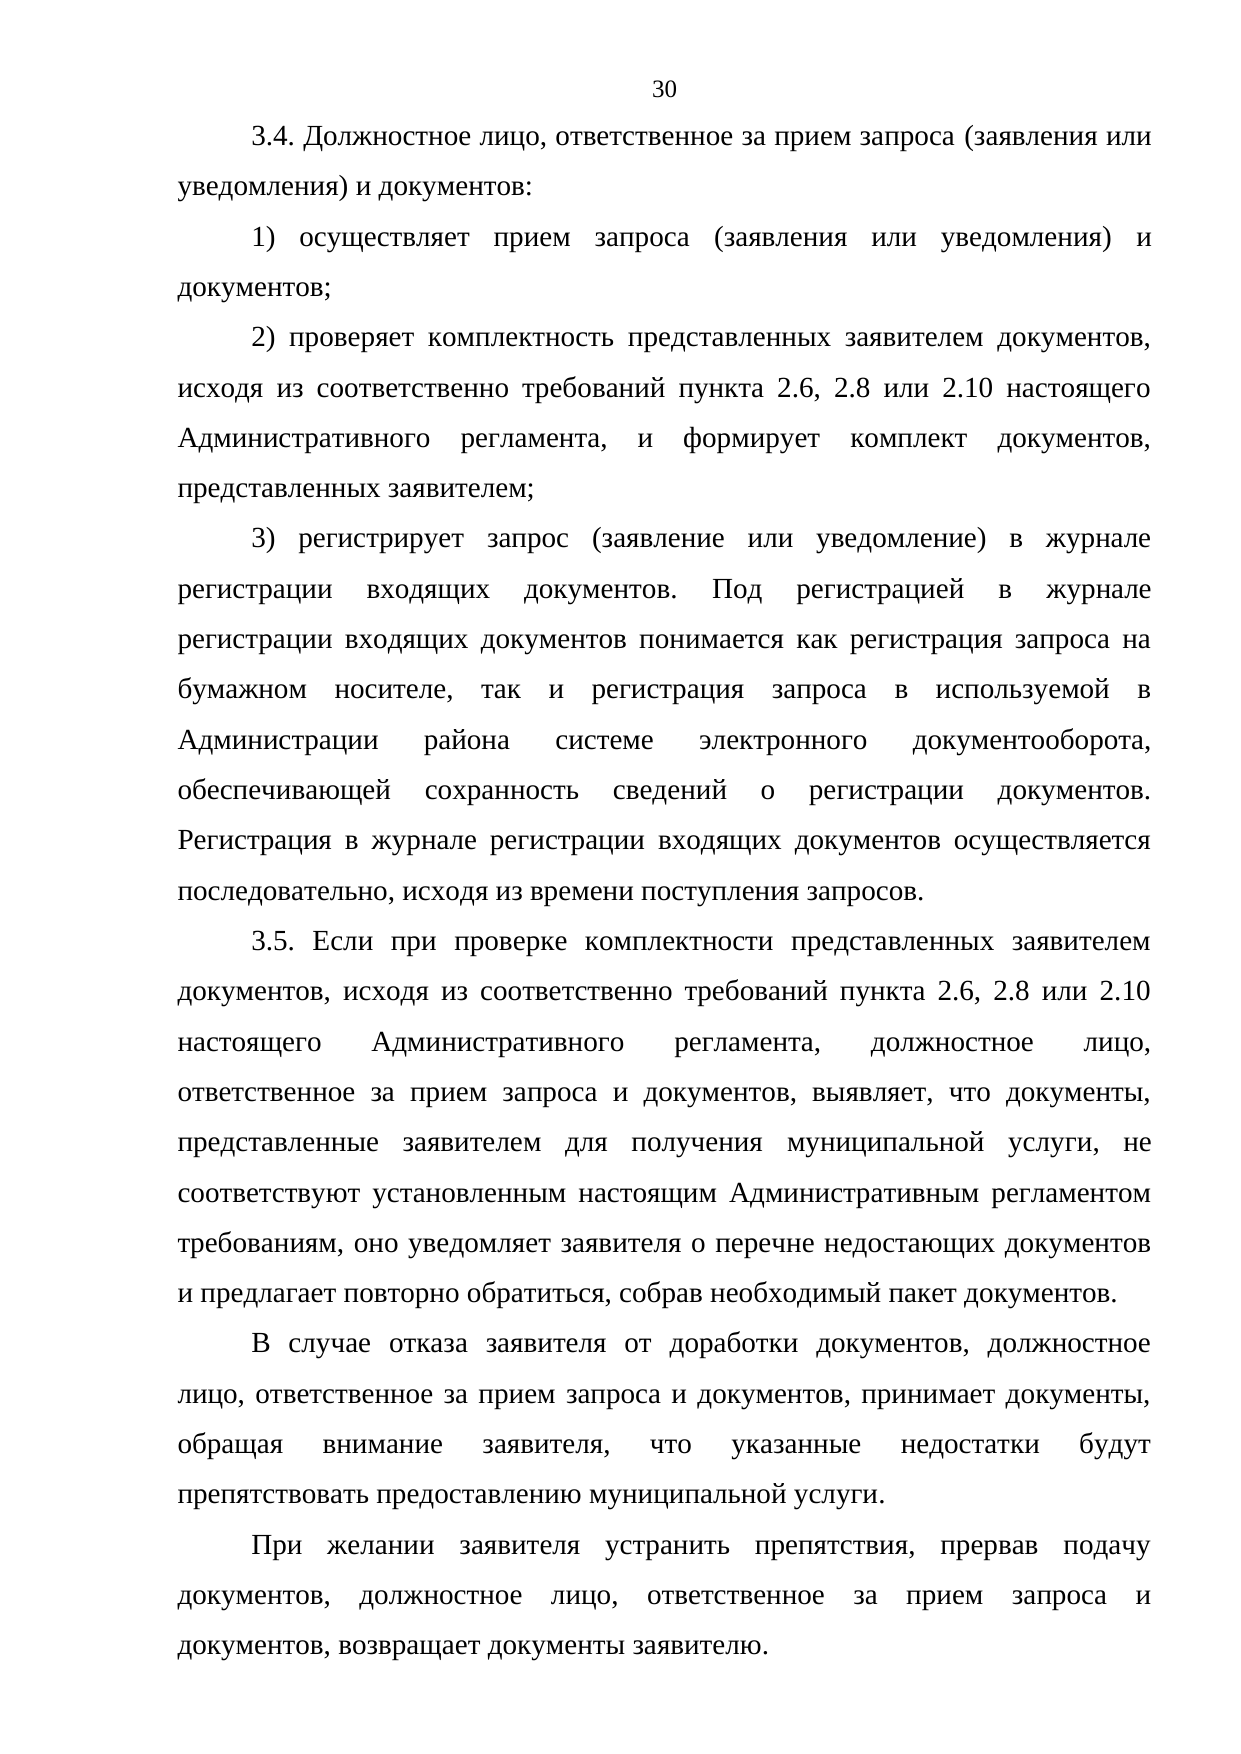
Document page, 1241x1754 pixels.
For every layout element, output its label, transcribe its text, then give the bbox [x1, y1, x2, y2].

text 3.5. Если при проверке комплектности представленных заявителем документов, исходя из соответственно требований пункта 2.6, 2.8 или 2.10 настоящего Административного регламента, должностное лицо, ответственное за прием запроса и документов, выявляет, что документы, представленные заявителем для получения муниципальной услуги, не соответствуют установленным настоящим Административным регламентом требованиям, оно уведомляет заявителя о перечне недостающих документов и предлагает повторно обратиться, собрав необходимый пакет документов. [177, 923, 1152, 1309]
text При желании заявителя устранить препятствия, прервав подачу документов, должностное лицо, ответственное за прием запроса и документов, возвращает документы заявителю. [177, 1527, 1152, 1661]
text 2) проверяет комплектность представленных заявителем документов, исходя из соответственно требований пункта 2.6, 2.8 или 2.10 настоящего Административного регламента, и формирует комплект документов, представленных заявителем; [177, 319, 1152, 504]
text 3) регистрирует запрос (заявление или уведомление) в журнале регистрации входящих документов. Под регистрацией в журнале регистрации входящих документов понимается как регистрация запроса на бумажном носителе, так и регистрация запроса в используемой в Администрации района системе электронного документооборота, обеспечивающей сохранность сведений о регистрации документов. Регистрация в журнале регистрации входящих документов осуществляется последовательно, исходя из времени поступления запросов. [177, 521, 1152, 906]
text 1) осуществляет прием запроса (заявления или уведомления) и документов; [177, 219, 1152, 303]
text 3.4. Должностное лицо, ответственное за прием запроса (заявления или уведомления) и документов: [177, 118, 1152, 202]
text В случае отказа заявителя от доработки документов, должностное лицо, ответственное за прием запроса и документов, принимает документы, обращая внимание заявителя, что указанные недостатки будут препятствовать предоставлению муниципальной услуги. [177, 1326, 1152, 1510]
